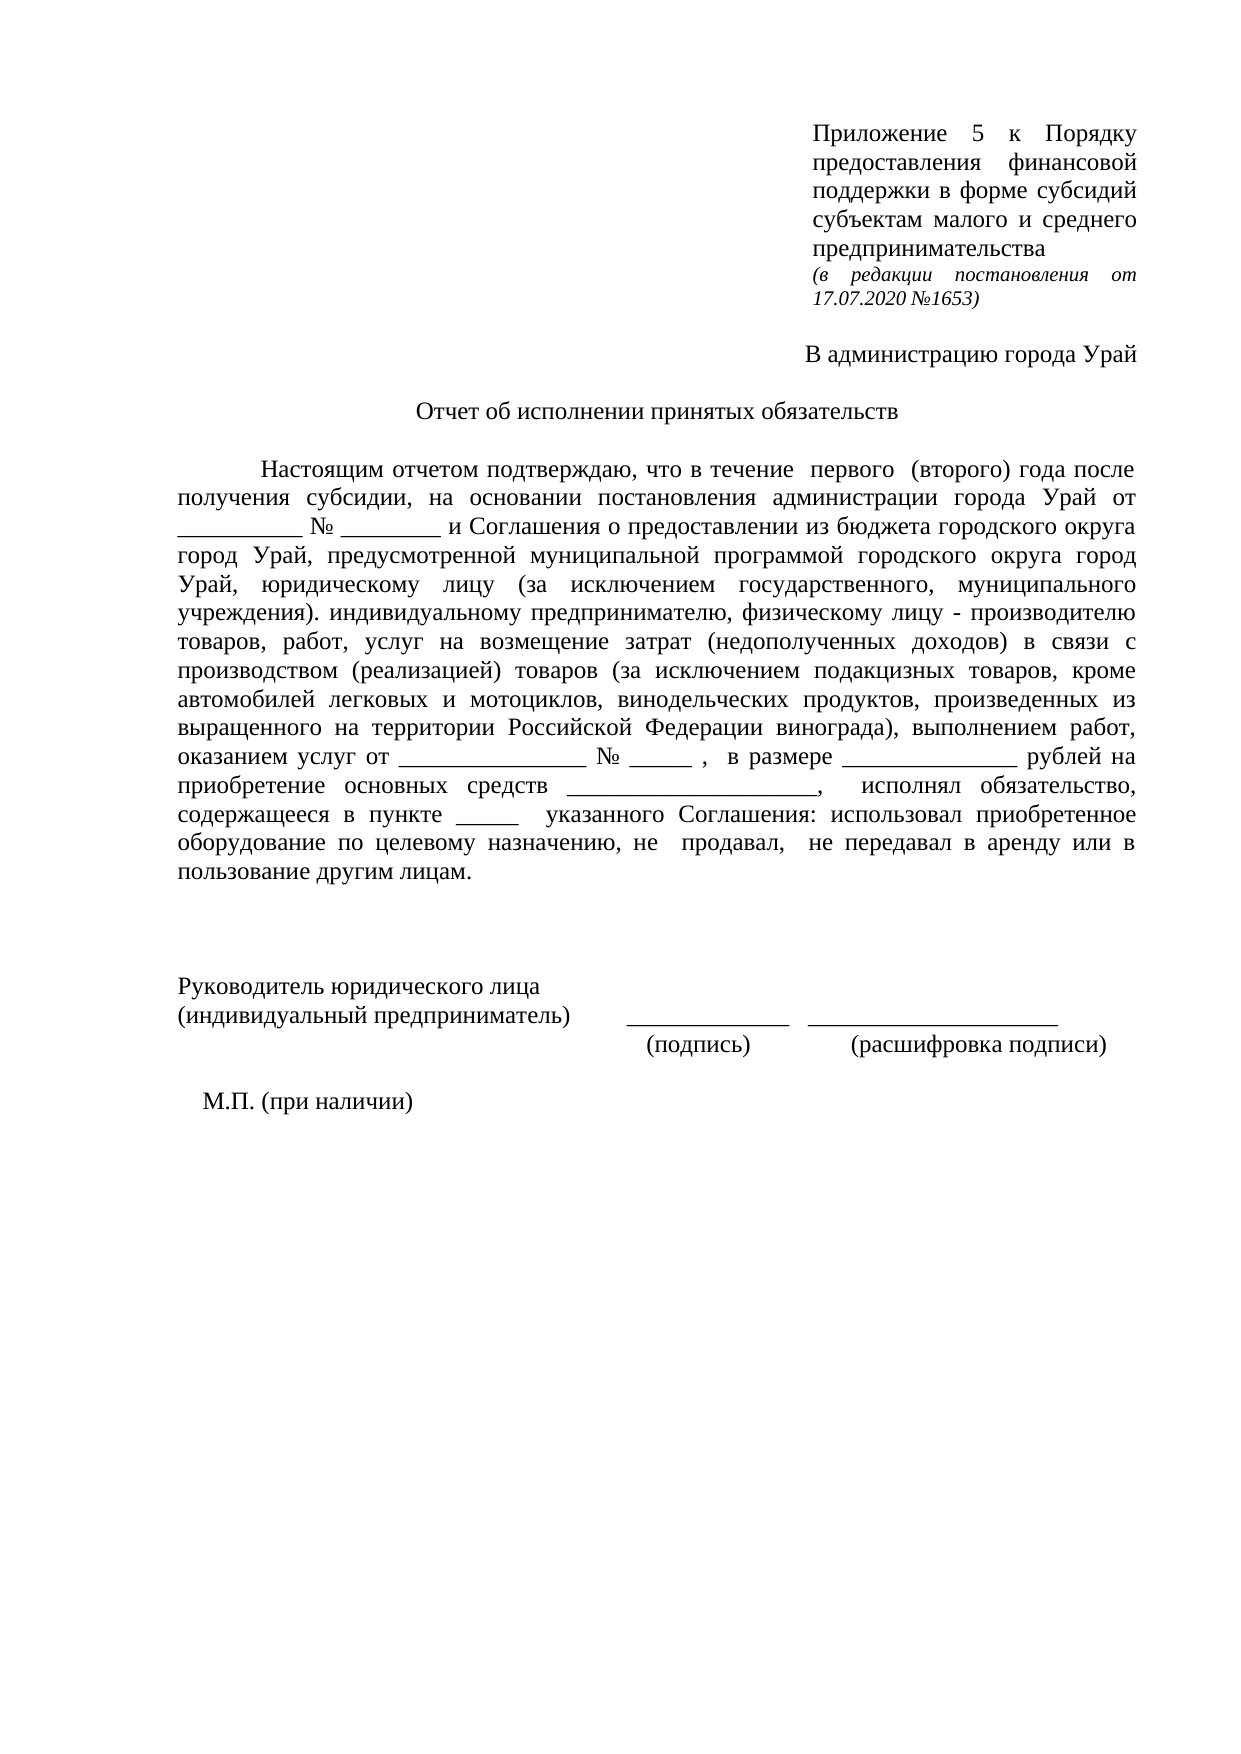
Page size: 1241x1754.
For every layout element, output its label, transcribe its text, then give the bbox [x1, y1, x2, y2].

text (подпись) (расшифровка подписи) [177, 1029, 1137, 1057]
text (в редакции постановления от 17.07.2020 №1653) [812, 262, 1137, 310]
text Приложение 5 к Порядку предоставления финансовой поддержки в форме субсидий субъектам малого и среднего предпринимательства [812, 118, 1137, 262]
text Отчет об исполнении принятых обязательств [177, 396, 1137, 425]
text Руководитель юридического лица [177, 971, 1137, 1000]
text (индивидуальный предприниматель) _____________ ____________________ [177, 1000, 1137, 1029]
text Настоящим отчетом подтверждаю, что в течение первого (второго) года после получения субсидии, на основании постановления администрации города Урай от __________ № ________ и Соглашения о предоставлении из бюджета городского округа город Урай, предусмотренной муниципальной программой городского округа город Урай, юридическому лицу (за исключением государственного, муниципального учреждения). индивидуальному предпринимателю, физическому лицу - производителю товаров, работ, услуг на возмещение затрат (недополученных доходов) в связи с производством (реализацией) товаров (за исключением подакцизных товаров, кроме автомобилей легковых и мотоциклов, винодельческих продуктов, произведенных из выращенного на территории Российской Федерации винограда), выполнением работ, оказанием услуг от _______________ № _____ , в размере ______________ рублей на приобретение основных средств ____________________, исполнял обязательство, содержащееся в пункте _____ указанного Соглашения: использовал приобретенное оборудование по целевому назначению, не продавал, не передавал в аренду или в пользование другим лицам. [177, 454, 1137, 885]
text В администрацию города Урай [177, 339, 1137, 367]
text М.П. (при наличии) [177, 1086, 1137, 1115]
